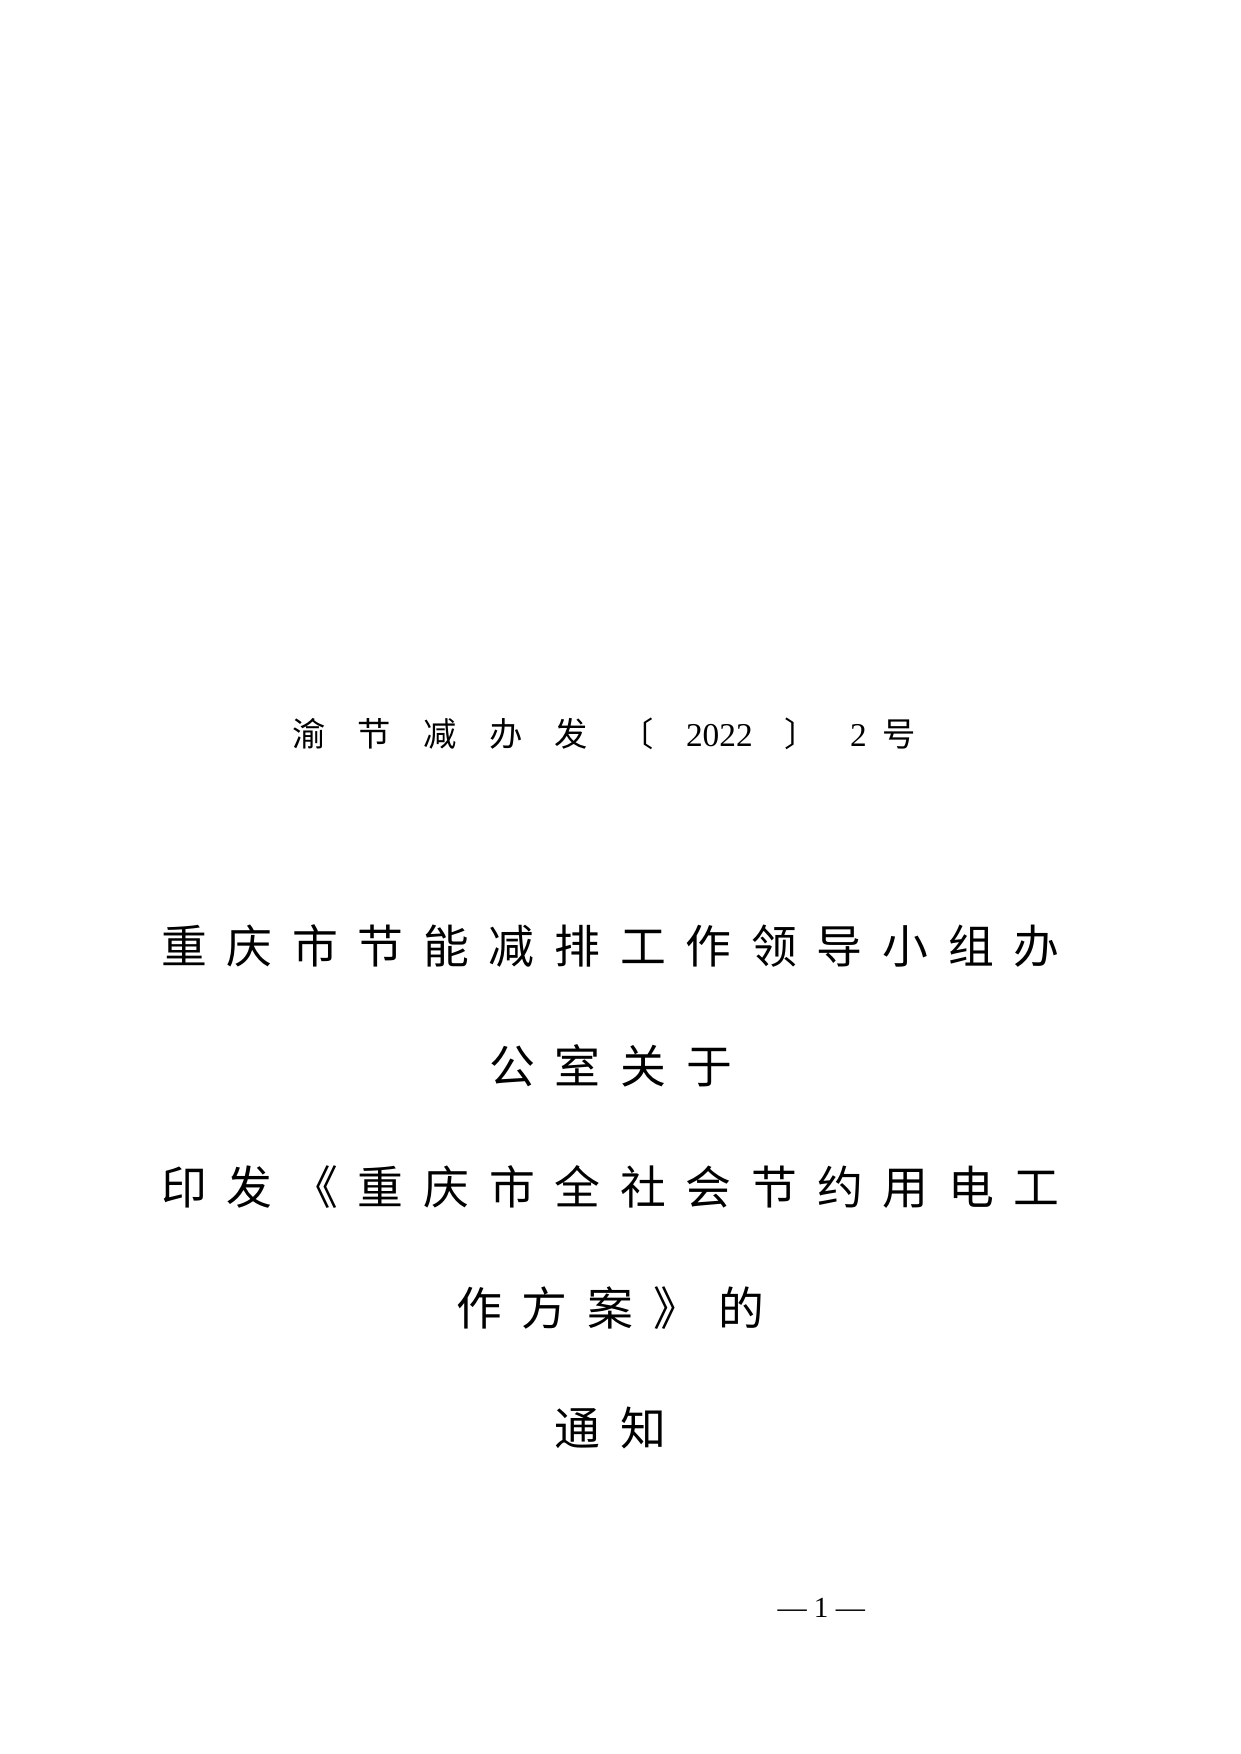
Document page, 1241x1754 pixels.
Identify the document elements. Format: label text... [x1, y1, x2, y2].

text 渝节减办发〔2022〕2号 [161, 702, 1079, 762]
text 通知 [161, 1365, 1079, 1486]
text 重庆市节能减排工作领导小组办公室关于 [161, 883, 1079, 1124]
text 印发《重庆市全社会节约用电工作方案》的 [161, 1124, 1079, 1365]
